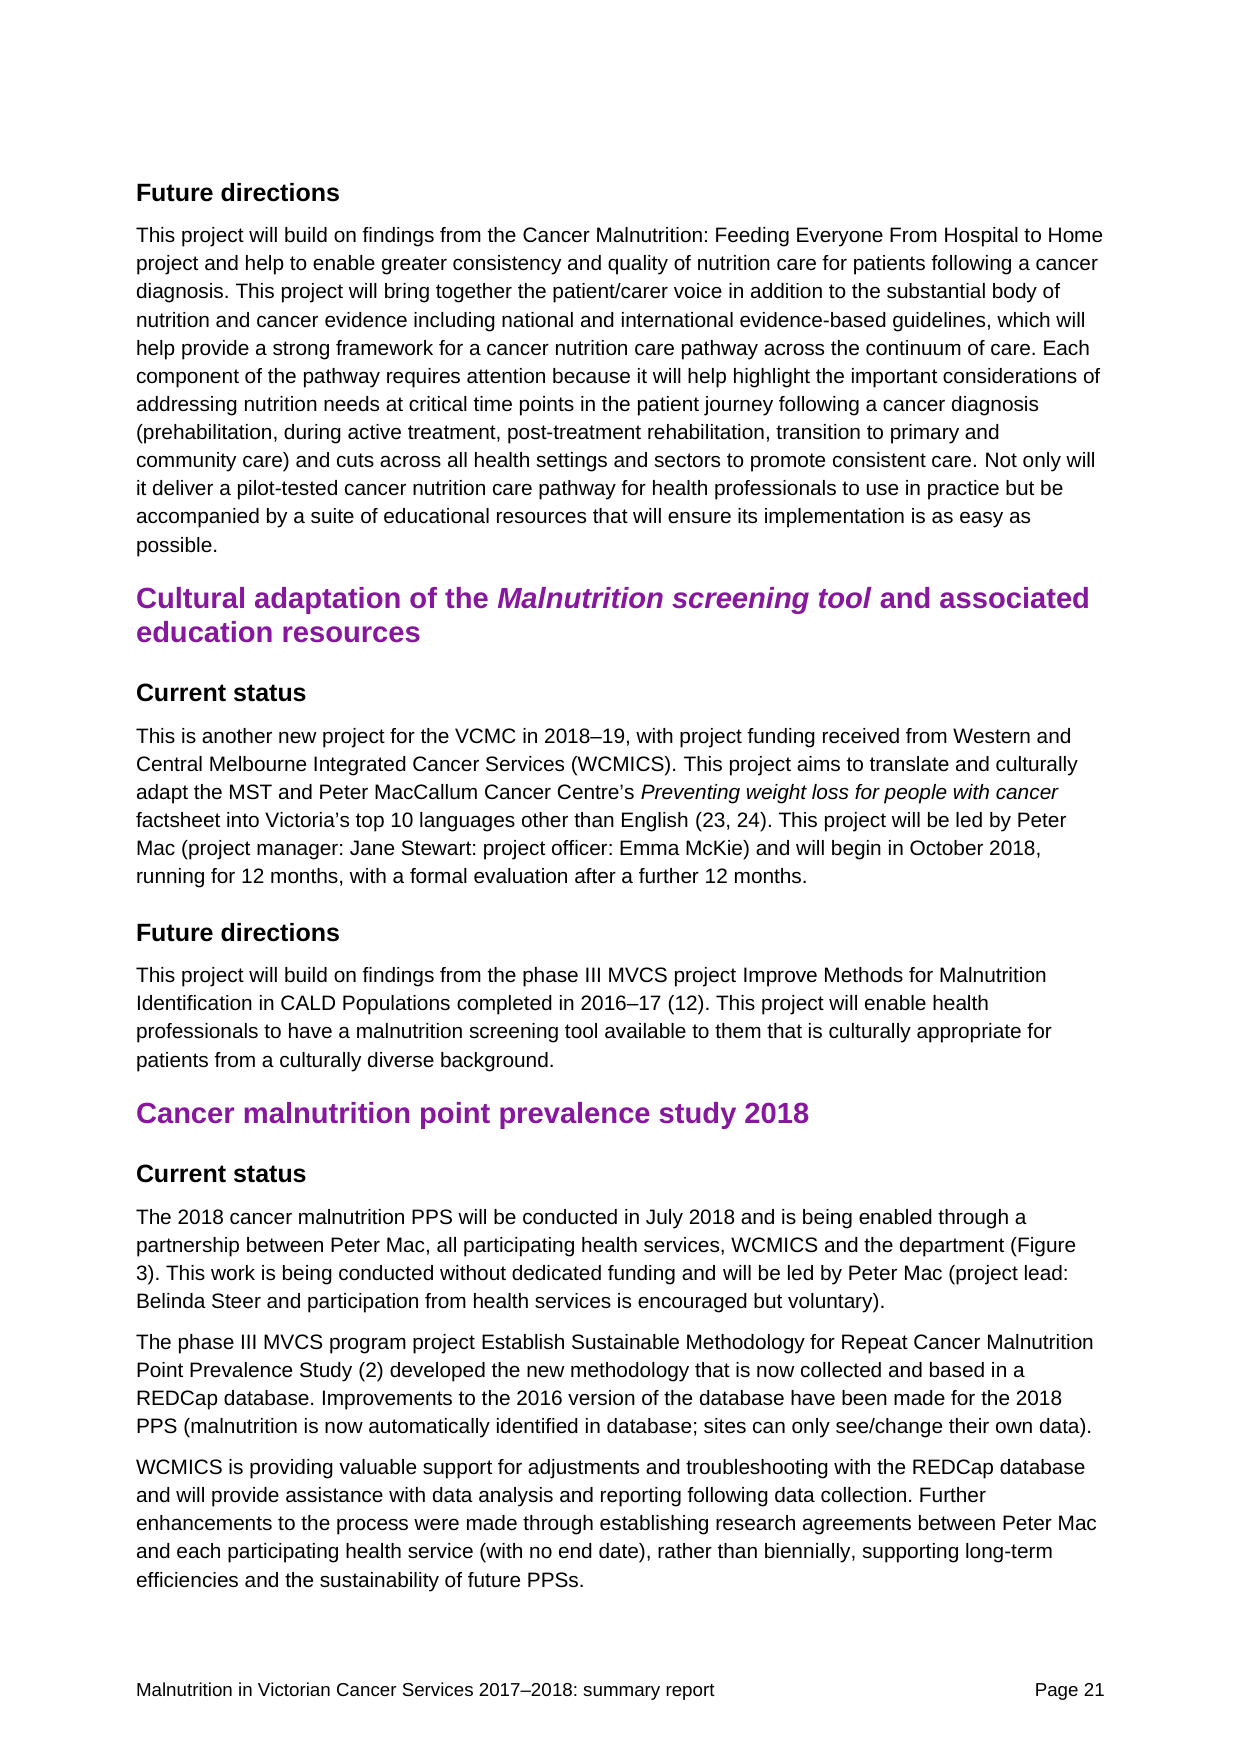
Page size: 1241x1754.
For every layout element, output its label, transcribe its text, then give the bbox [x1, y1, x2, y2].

text This project will build on findings from the phase III MVCS project Improve Methods for Malnutrition Identification in CALD Populations completed in 2016–17 (12). This project will enable health professionals to have a malnutrition screening tool available to them that is culturally appropriate for patients from a culturally diverse background. [136, 959, 1104, 1071]
subtitle Future directions [136, 917, 1104, 946]
text This is another new project for the VCMC in 2018–19, with project funding received from Western and Central Melbourne Integrated Cancer Services (WCMICS). This project aims to translate and culturally adapt the MST and Peter MacCallum Cancer Centre’s Preventing weight loss for people with cancer factsheet into Victoria’s top 10 languages other than English (23, 24). This project will be led by Peter Mac (project manager: Jane Stewart: project officer: Emma McKie) and will begin in October 2018, running for 12 months, with a formal evaluation after a further 12 months. [136, 719, 1104, 888]
subtitle Cancer malnutrition point prevalence study 2018 [136, 1096, 1104, 1130]
subtitle Current status [136, 1159, 1104, 1188]
text The phase III MVCS program project Establish Sustainable Methodology for Repeat Cancer Malnutrition Point Prevalence Study (2) developed the new methodology that is now collected and based in a REDCap database. Improvements to the 2016 version of the database have been made for the 2018 PPS (malnutrition is now automatically identified in database; sites can only see/change their own data). [136, 1326, 1104, 1438]
subtitle Cultural adaptation of the Malnutrition screening tool and associated education resources [136, 581, 1104, 648]
subtitle Current status [136, 678, 1104, 707]
text The 2018 cancer malnutrition PPS will be conducted in July 2018 and is being enabled through a partnership between Peter Mac, all participating health services, WCMICS and the department (Figure 3). This work is being conducted without dedicated funding and will be led by Peter Mac (project lead: Belinda Steer and participation from health services is encouraged but voluntary). [136, 1201, 1104, 1313]
subtitle Future directions [136, 177, 1104, 206]
text This project will build on findings from the Cancer Malnutrition: Feeding Everyone From Hospital to Home project and help to enable greater consistency and quality of nutrition care for patients following a cancer diagnosis. This project will bring together the patient/carer voice in addition to the substantial body of nutrition and cancer evidence including national and international evidence-based guidelines, which will help provide a strong framework for a cancer nutrition care pathway across the continuum of care. Each component of the pathway requires attention because it will help highlight the important considerations of addressing nutrition needs at critical time points in the patient journey following a cancer diagnosis (prehabilitation, during active treatment, post-treatment rehabilitation, transition to primary and community care) and cuts across all health settings and sectors to promote consistent care. Not only will it deliver a pilot-tested cancer nutrition care pathway for health professionals to use in practice but be accompanied by a suite of educational resources that will ensure its implementation is as easy as possible. [136, 219, 1104, 556]
text WCMICS is providing valuable support for adjustments and troubleshooting with the REDCap database and will provide assistance with data analysis and reporting following data collection. Further enhancements to the process were made through establishing research agreements between Peter Mac and each participating health service (with no end date), rather than biennially, supporting long-term efficiencies and the sustainability of future PPSs. [136, 1451, 1104, 1591]
